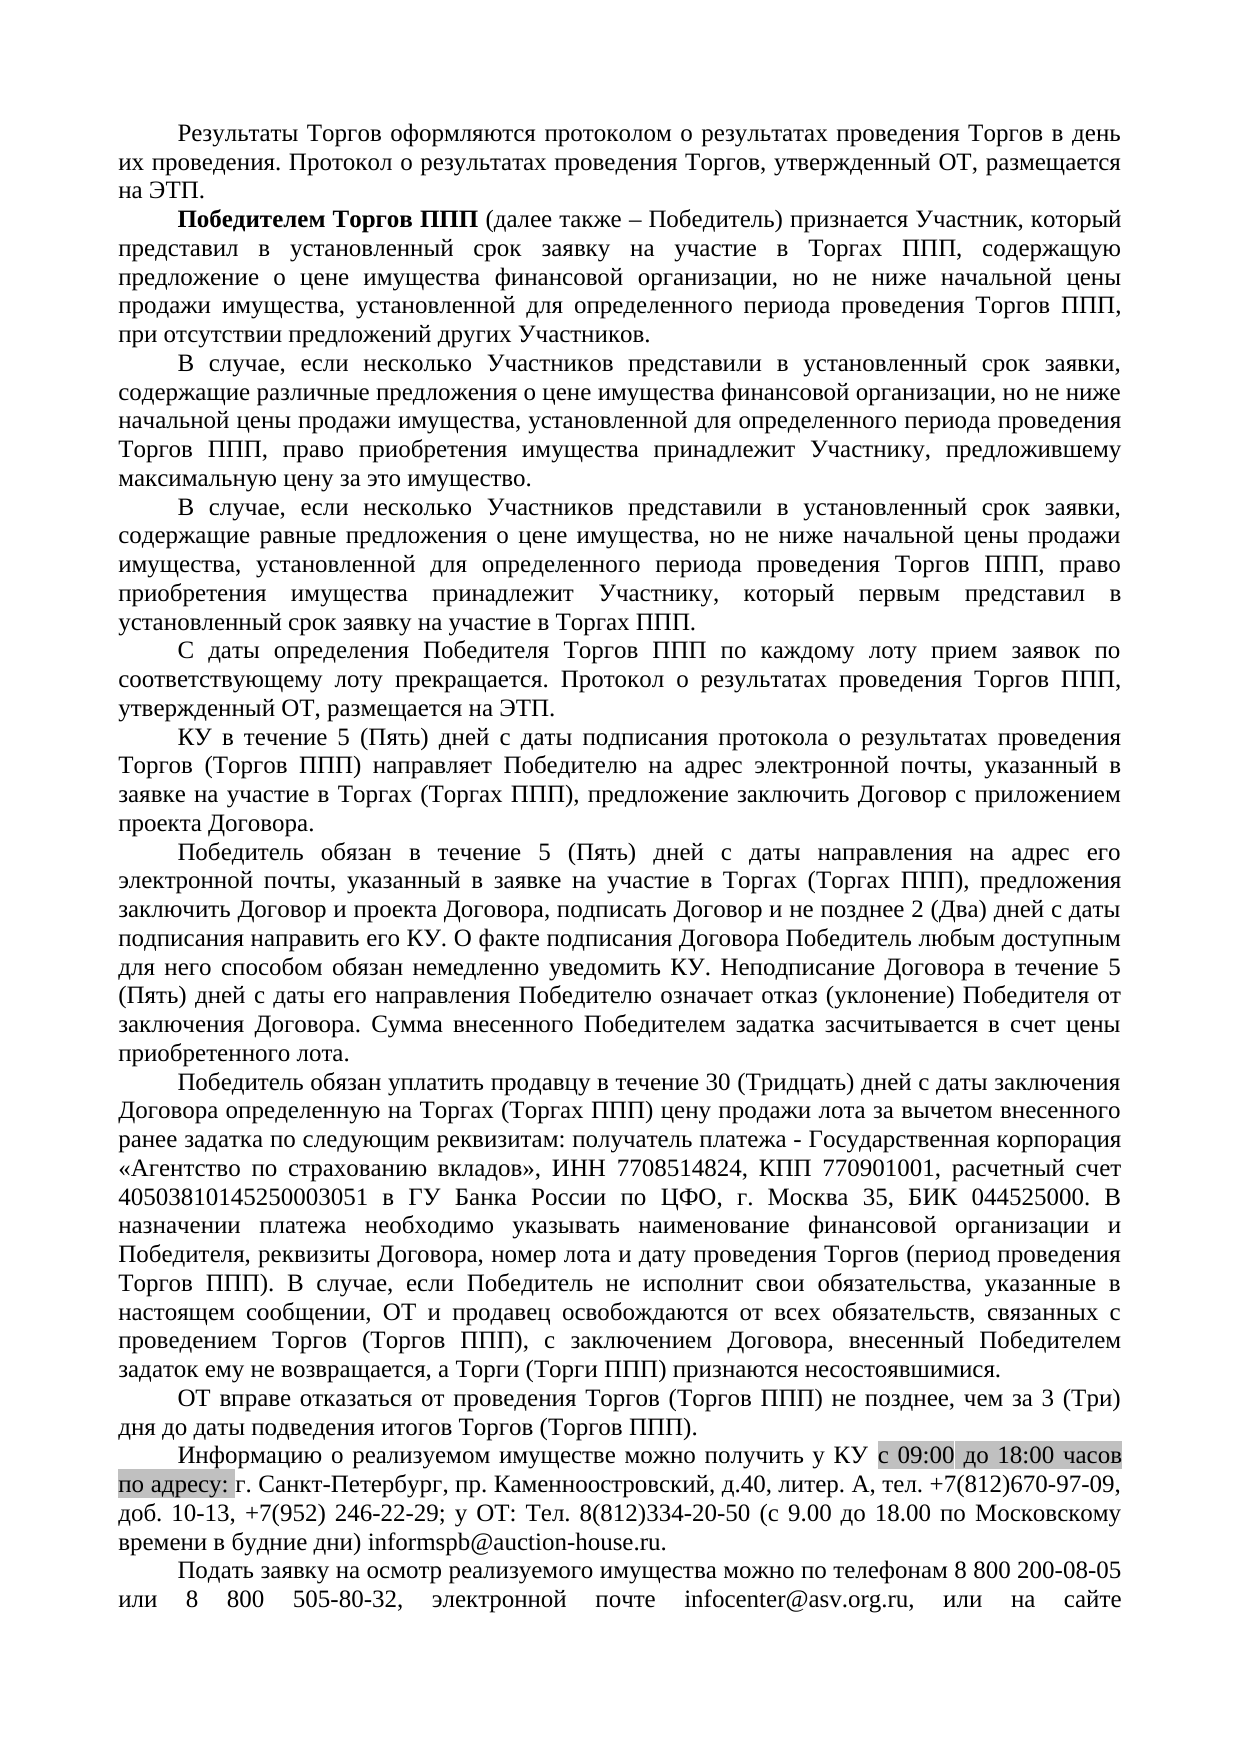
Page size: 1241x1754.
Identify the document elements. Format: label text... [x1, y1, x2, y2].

text С даты определения Победителя Торгов ППП по каждому лоту прием заявок по соответствующему лоту прекращается. Протокол о результатах проведения Торгов ППП, утвержденный ОТ, размещается на ЭТП. [118, 636, 1122, 722]
text КУ в течение 5 (Пять) дней с даты подписания протокола о результатах проведения Торгов (Торгов ППП) направляет Победителю на адрес электронной почты, указанный в заявке на участие в Торгах (Торгах ППП), предложение заключить Договор с приложением проекта Договора. [118, 722, 1122, 837]
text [118, 1556, 1122, 1613]
text В случае, если несколько Участников представили в установленный срок заявки, содержащие различные предложения о цене имущества финансовой организации, но не ниже начальной цены продажи имущества, установленной для определенного периода проведения Торгов ППП, право приобретения имущества принадлежит Участнику, предложившему максимальную цену за это имущество. [118, 348, 1122, 492]
text В случае, если несколько Участников представили в установленный срок заявки, содержащие равные предложения о цене имущества, но не ниже начальной цены продажи имущества, установленной для определенного периода проведения Торгов ППП, право приобретения имущества принадлежит Участнику, который первым представил в установленный срок заявку на участие в Торгах ППП. [118, 492, 1122, 636]
text Победитель обязан уплатить продавцу в течение 30 (Тридцать) дней с даты заключения Договора определенную на Торгах (Торгах ППП) цену продажи лота за вычетом внесенного ранее задатка по следующим реквизитам: получатель платежа - Государственная корпорация «Агентство по страхованию вкладов», ИНН 7708514824, КПП 770901001, расчетный счет 40503810145250003051 в ГУ Банка России по ЦФО, г. Москва 35, БИК 044525000. В назначении платежа необходимо указывать наименование финансовой организации и Победителя, реквизиты Договора, номер лота и дату проведения Торгов (период проведения Торгов ППП). В случае, если Победитель не исполнит свои обязательства, указанные в настоящем сообщении, ОТ и продавец освобождаются от всех обязательств, связанных с проведением Торгов (Торгов ППП), с заключением Договора, внесенный Победителем задаток ему не возвращается, а Торги (Торги ППП) признаются несостоявшимися. [118, 1067, 1122, 1383]
text Результаты Торгов оформляются протоколом о результатах проведения Торгов в день их проведения. Протокол о результатах проведения Торгов, утвержденный ОТ, размещается на ЭТП. [118, 118, 1122, 204]
text ОТ вправе отказаться от проведения Торгов (Торгов ППП) не позднее, чем за 3 (Три) дня до даты подведения итогов Торгов (Торгов ППП). [118, 1383, 1122, 1441]
text Информацию о реализуемом имуществе можно получить у КУ с 09:00 до 18:00 часов по адресу: г. Санкт-Петербург, пр. Каменноостровский, д.40, литер. А, тел. +7(812)670-97-09, доб. 10-13, +7(952) 246-22-29; у ОТ: Тел. 8(812)334-20-50 (с 9.00 до 18.00 по Московскому времени в будние дни) informspb@auction-house.ru. [118, 1441, 1122, 1556]
text Победитель обязан в течение 5 (Пять) дней с даты направления на адрес его электронной почты, указанный в заявке на участие в Торгах (Торгах ППП), предложения заключить Договор и проекта Договора, подписать Договор и не позднее 2 (Два) дней с даты подписания направить его КУ. О факте подписания Договора Победитель любым доступным для него способом обязан немедленно уведомить КУ. Неподписание Договора в течение 5 (Пять) дней с даты его направления Победителю означает отказ (уклонение) Победителя от заключения Договора. Сумма внесенного Победителем задатка засчитывается в счет цены приобретенного лота. [118, 837, 1122, 1067]
text Победителем Торгов ППП (далее также – Победитель) признается Участник, который представил в установленный срок заявку на участие в Торгах ППП, содержащую предложение о цене имущества финансовой организации, но не ниже начальной цены продажи имущества, установленной для определенного периода проведения Торгов ППП, при отсутствии предложений других Участников. [118, 204, 1122, 348]
